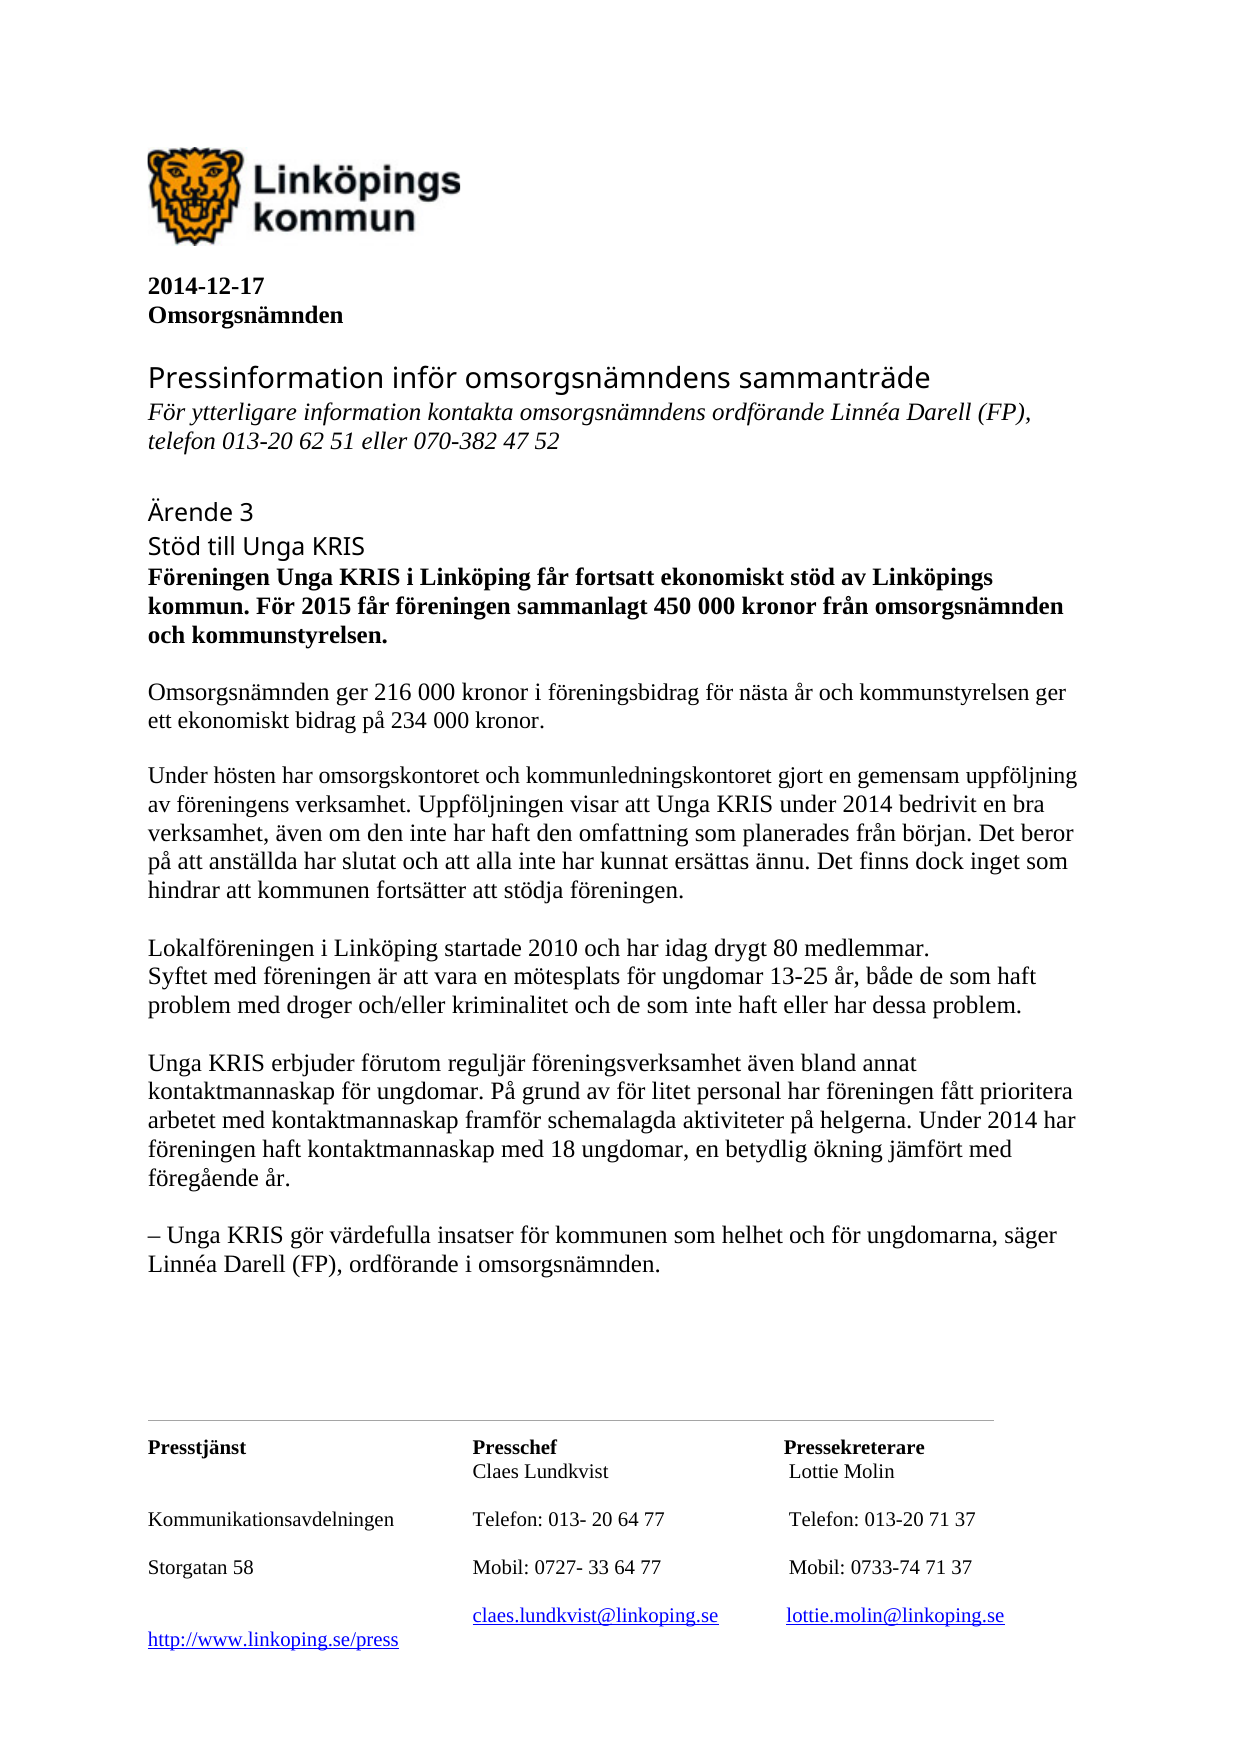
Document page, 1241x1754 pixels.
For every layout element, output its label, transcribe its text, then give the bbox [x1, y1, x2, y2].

text Stöd till Unga KRIS [148, 528, 1093, 562]
text Ärende 3 [148, 494, 1093, 528]
text Pressinformation inför omsorgsnämndens sammanträde För ytterligare information kontakta omsorgsnämndens ordförande Linnéa Darell (FP), telefon 013-20 62 51 eller 070-382 47 52 [148, 357, 1093, 454]
text Omsorgsnämnden ger 216 000 kronor i föreningsbidrag för nästa år och kommunstyrelsen ger ett ekonomiskt bidrag på 234 000 kronor. [148, 677, 1093, 734]
text – Unga KRIS gör värdefulla insatser för kommunen som helhet och för ungdomarna, säger Linnéa Darell (FP), ordförande i omsorgsnämnden. [148, 1220, 1093, 1278]
text Lokalföreningen i Linköping startade 2010 och har idag drygt 80 medlemmar. [148, 933, 1093, 961]
text Omsorgsnämnden [148, 300, 1093, 329]
text Syftet med föreningen är att vara en mötesplats för ungdomar 13-25 år, både de som haft problem med droger och/eller kriminalitet och de som inte haft eller har dessa problem. [148, 961, 1093, 1019]
text Föreningen Unga KRIS i Linköping får fortsatt ekonomiskt stöd av Linköpings kommun. För 2015 får föreningen sammanlagt 450 000 kronor från omsorgsnämnden och kommunstyrelsen. [148, 562, 1093, 649]
text Unga KRIS erbjuder förutom reguljär föreningsverksamhet även bland annat kontaktmannaskap för ungdomar. På grund av för litet personal har föreningen fått prioritera arbetet med kontaktmannaskap framför schemalagda aktiviteter på helgerna. Under 2014 har föreningen haft kontaktmannaskap med 18 ungdomar, en betydlig ökning jämfört med föregående år. [148, 1048, 1093, 1191]
text Under hösten har omsorgskontoret och kommunledningskontoret gjort en gemensam uppföljning av föreningens verksamhet. Uppföljningen visar att Unga KRIS under 2014 bedrivit en bra verksamhet, även om den inte har haft den omfattning som planerades från början. Det beror på att anställda har slutat och att alla inte har kunnat ersättas ännu. Det finns dock inget som hindrar att kommunen fortsätter att stödja föreningen. [148, 761, 1093, 904]
text 2014-12-17 [148, 271, 1093, 300]
picture [147, 147, 461, 246]
